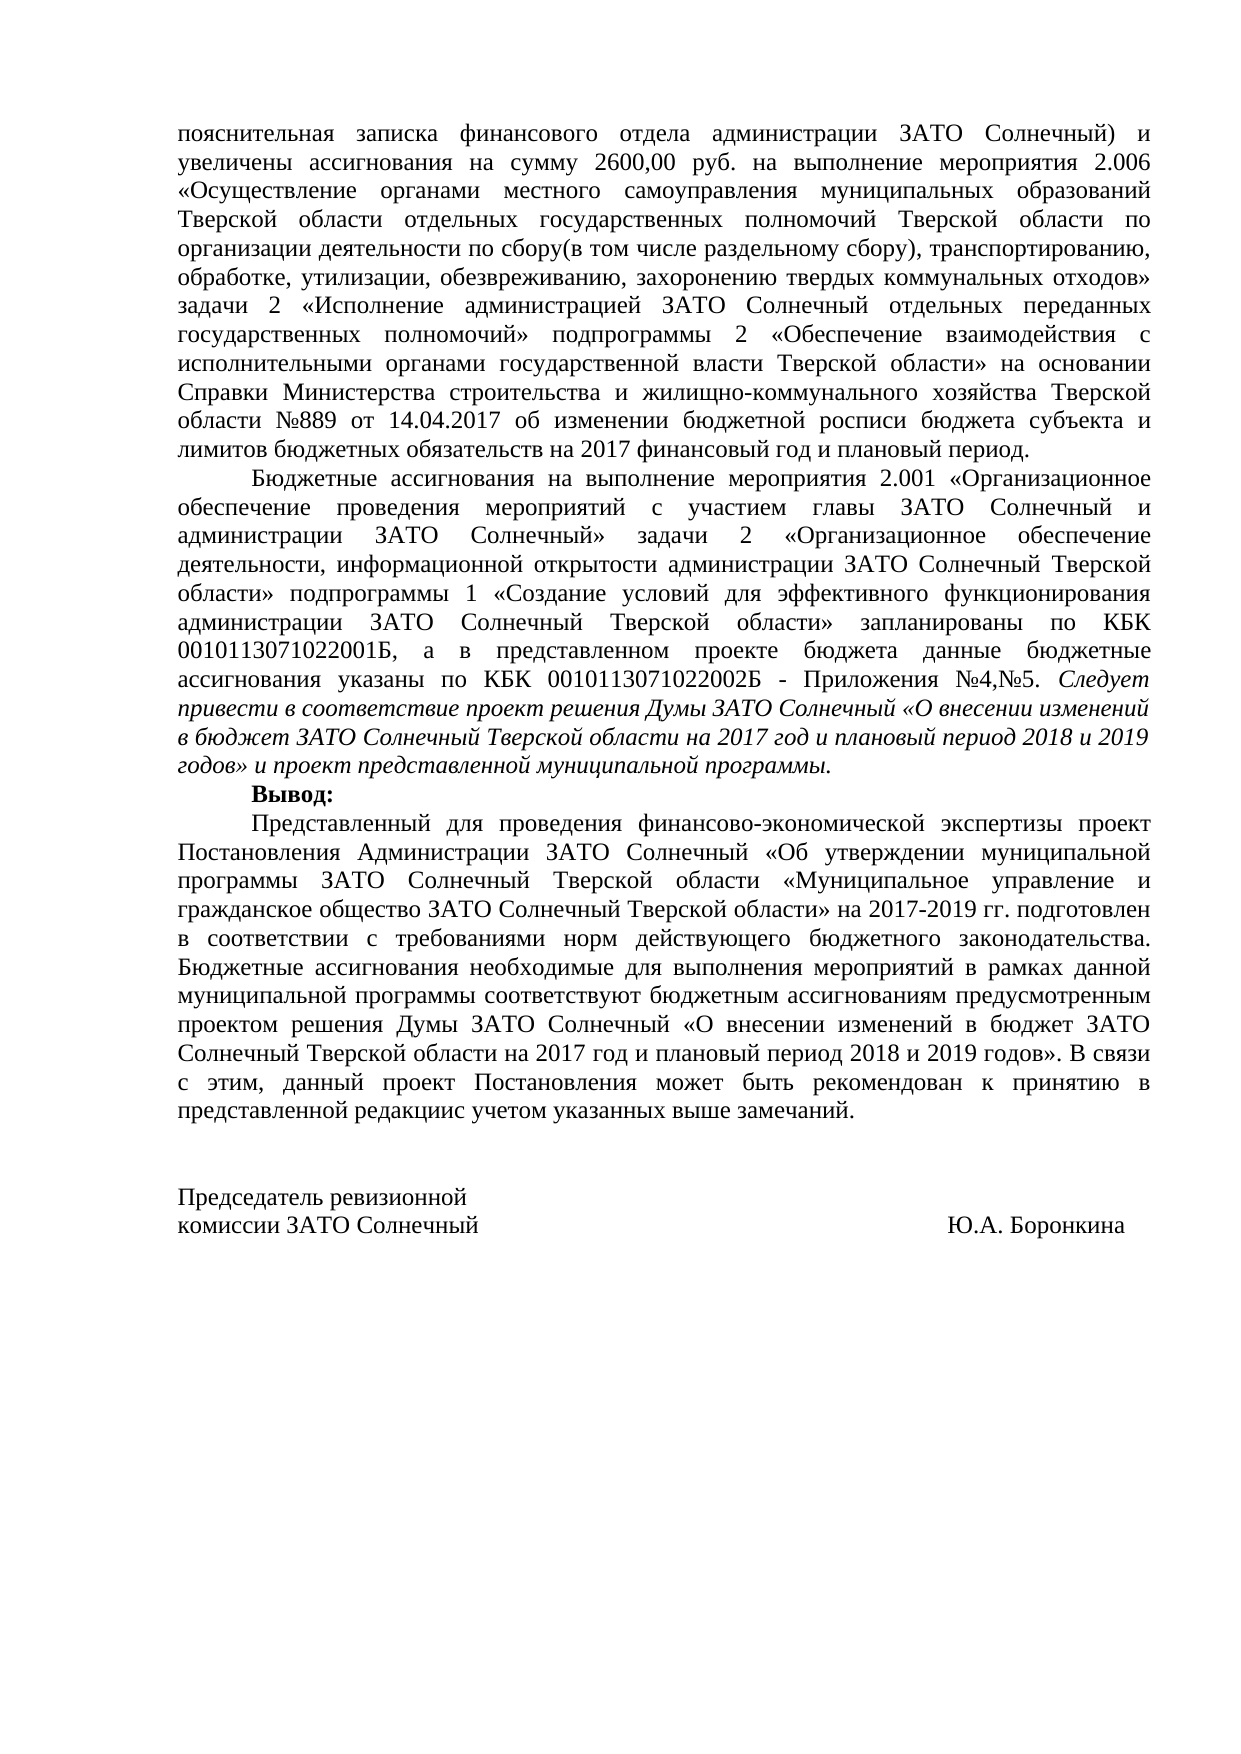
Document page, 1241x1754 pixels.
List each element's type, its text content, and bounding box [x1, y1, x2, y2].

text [177, 118, 1152, 463]
text комиссии ЗАТО Солнечный Ю.А. Боронкина [177, 1211, 1152, 1239]
text Председатель ревизионной [177, 1182, 1152, 1211]
text Вывод: [177, 779, 1152, 808]
text Представленный для проведения финансово-экономической экспертизы проект Постановления Администрации ЗАТО Солнечный «Об утверждении муниципальной программы ЗАТО Солнечный Тверской области «Муниципальное управление и гражданское общество ЗАТО Солнечный Тверской области» на 2017-2019 гг. подготовлен в соответствии с требованиями норм действующего бюджетного законодательства. Бюджетные ассигнования необходимые для выполнения мероприятий в рамках данной муниципальной программы соответствуют бюджетным ассигнованиям предусмотренным проектом решения Думы ЗАТО Солнечный «О внесении изменений в бюджет ЗАТО Солнечный Тверской области на 2017 год и плановый период 2018 и 2019 годов». В связи с этим, данный проект Постановления может быть рекомендован к принятию в представленной редакциис учетом указанных выше замечаний. [177, 808, 1152, 1124]
text Бюджетные ассигнования на выполнение мероприятия 2.001 «Организационное обеспечение проведения мероприятий с участием главы ЗАТО Солнечный и администрации ЗАТО Солнечный» задачи 2 «Организационное обеспечение деятельности, информационной открытости администрации ЗАТО Солнечный Тверской области» подпрограммы 1 «Создание условий для эффективного функционирования администрации ЗАТО Солнечный Тверской области» запланированы по КБК 0010113071022001Б, а в представленном проекте бюджета данные бюджетные ассигнования указаны по КБК 0010113071022002Б - Приложения №4,№5. Следует привести в соответствие проект решения Думы ЗАТО Солнечный «О внесении изменений в бюджет ЗАТО Солнечный Тверской области на 2017 год и плановый период 2018 и 2019 годов» и проект представленной муниципальной программы. [177, 463, 1152, 779]
